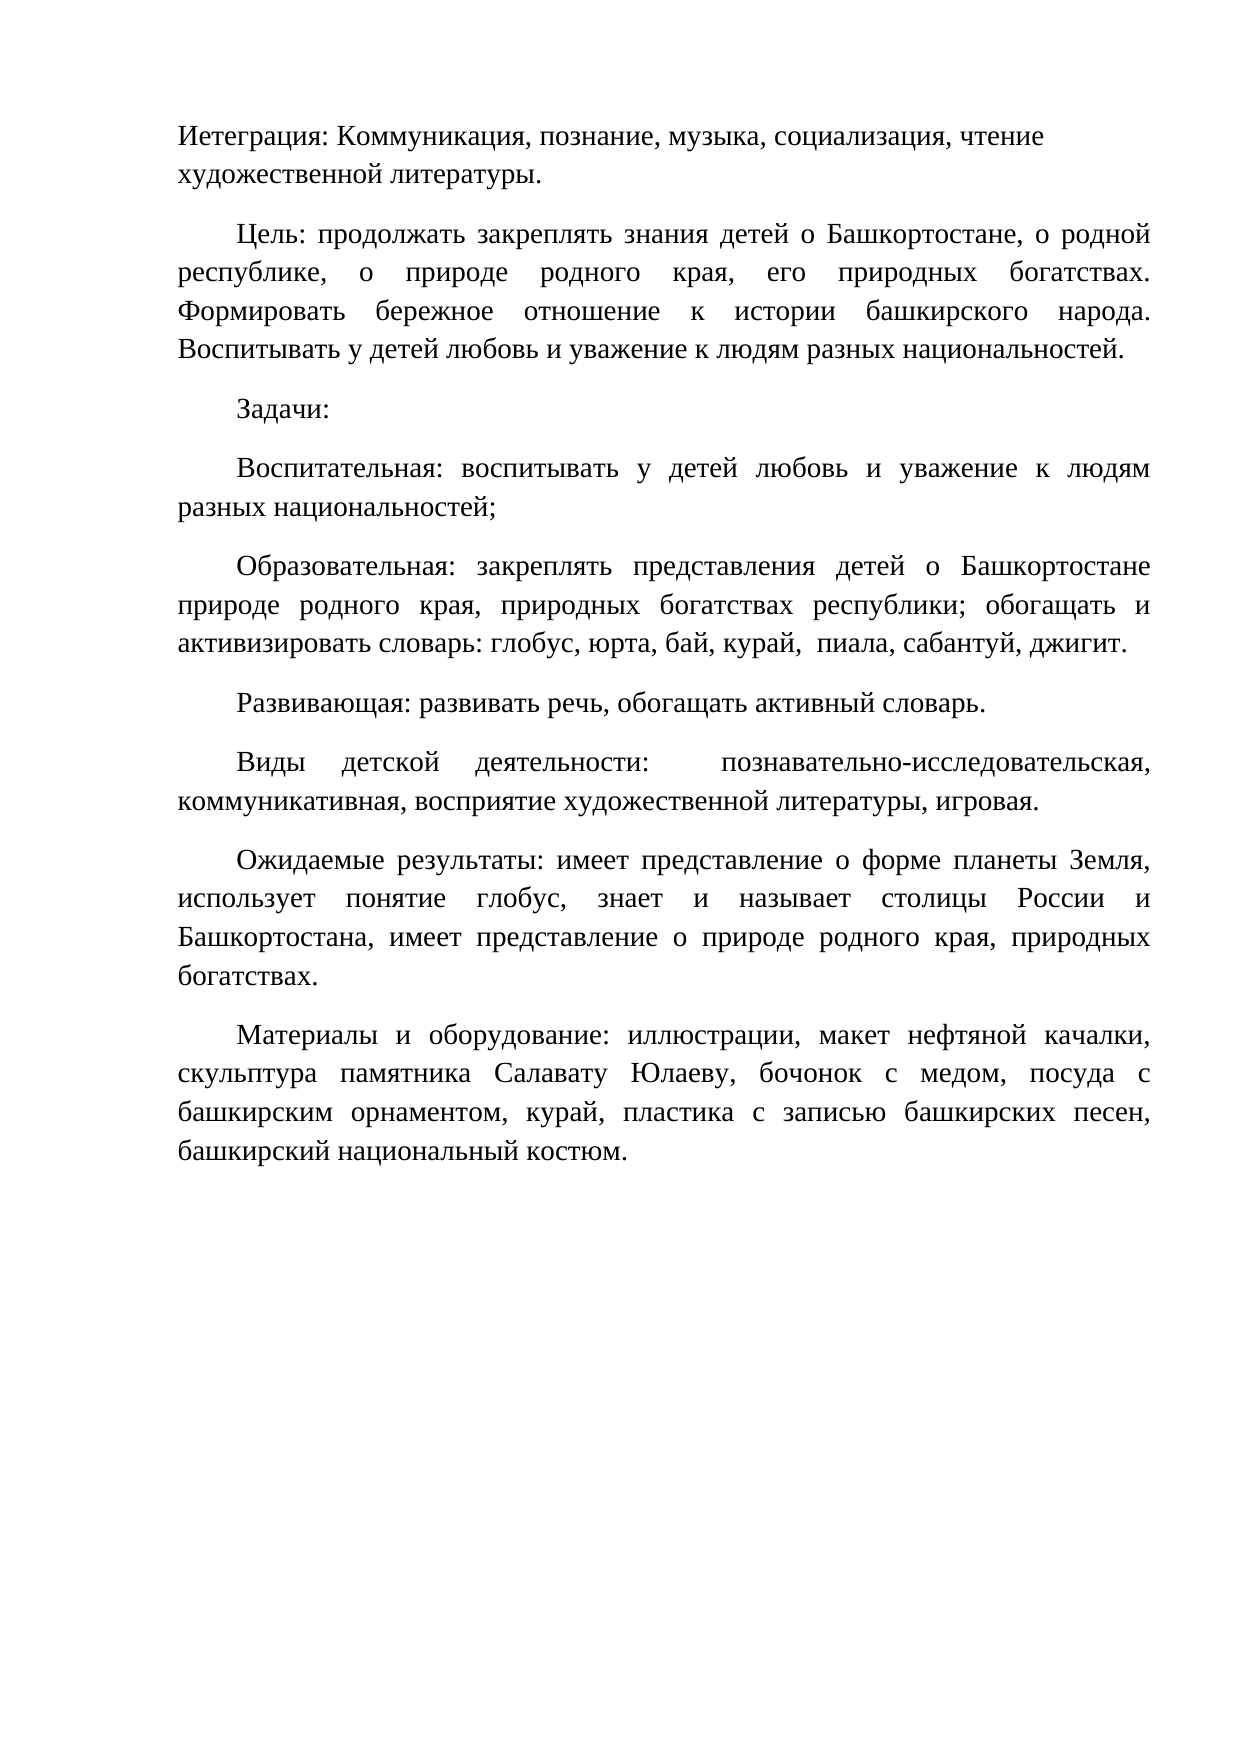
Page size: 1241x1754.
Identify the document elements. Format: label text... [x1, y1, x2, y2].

text Задачи: [177, 391, 1152, 424]
text Цель: продолжать закреплять знания детей о Башкортостане, о родной республике, о природе родного края, его природных богатствах. Формировать бережное отношение к истории башкирского народа. Воспитывать у детей любовь и уважение к людям разных национальностей. [177, 216, 1152, 365]
text Материалы и оборудование: иллюстрации, макет нефтяной качалки, скульптура памятника Салавату Юлаеву, бочонок с медом, посуда с башкирским орнаментом, курай, пластика с записью башкирских песен, башкирский национальный костюм. [177, 1017, 1152, 1166]
text Виды детской деятельности: познавательно-исследовательская, коммуникативная, восприятие художественной литературы, игровая. [177, 744, 1152, 816]
text Развивающая: развивать речь, обогащать активный словарь. [177, 685, 1152, 718]
text Ожидаемые результаты: имеет представление о форме планеты Земля, использует понятие глобус, знает и называет столицы России и Башкортостана, имеет представление о природе родного края, природных богатствах. [177, 842, 1152, 991]
text Воспитательная: воспитывать у детей любовь и уважение к людям разных национальностей; [177, 450, 1152, 522]
text Образовательная: закреплять представления детей о Башкортостане природе родного края, природных богатствах республики; обогащать и активизировать словарь: глобус, юрта, бай, курай, пиала, сабантуй, джигит. [177, 548, 1152, 659]
text Иетеграция: Коммуникация, познание, музыка, социализация, чтение художественной литературы. [177, 118, 1152, 190]
